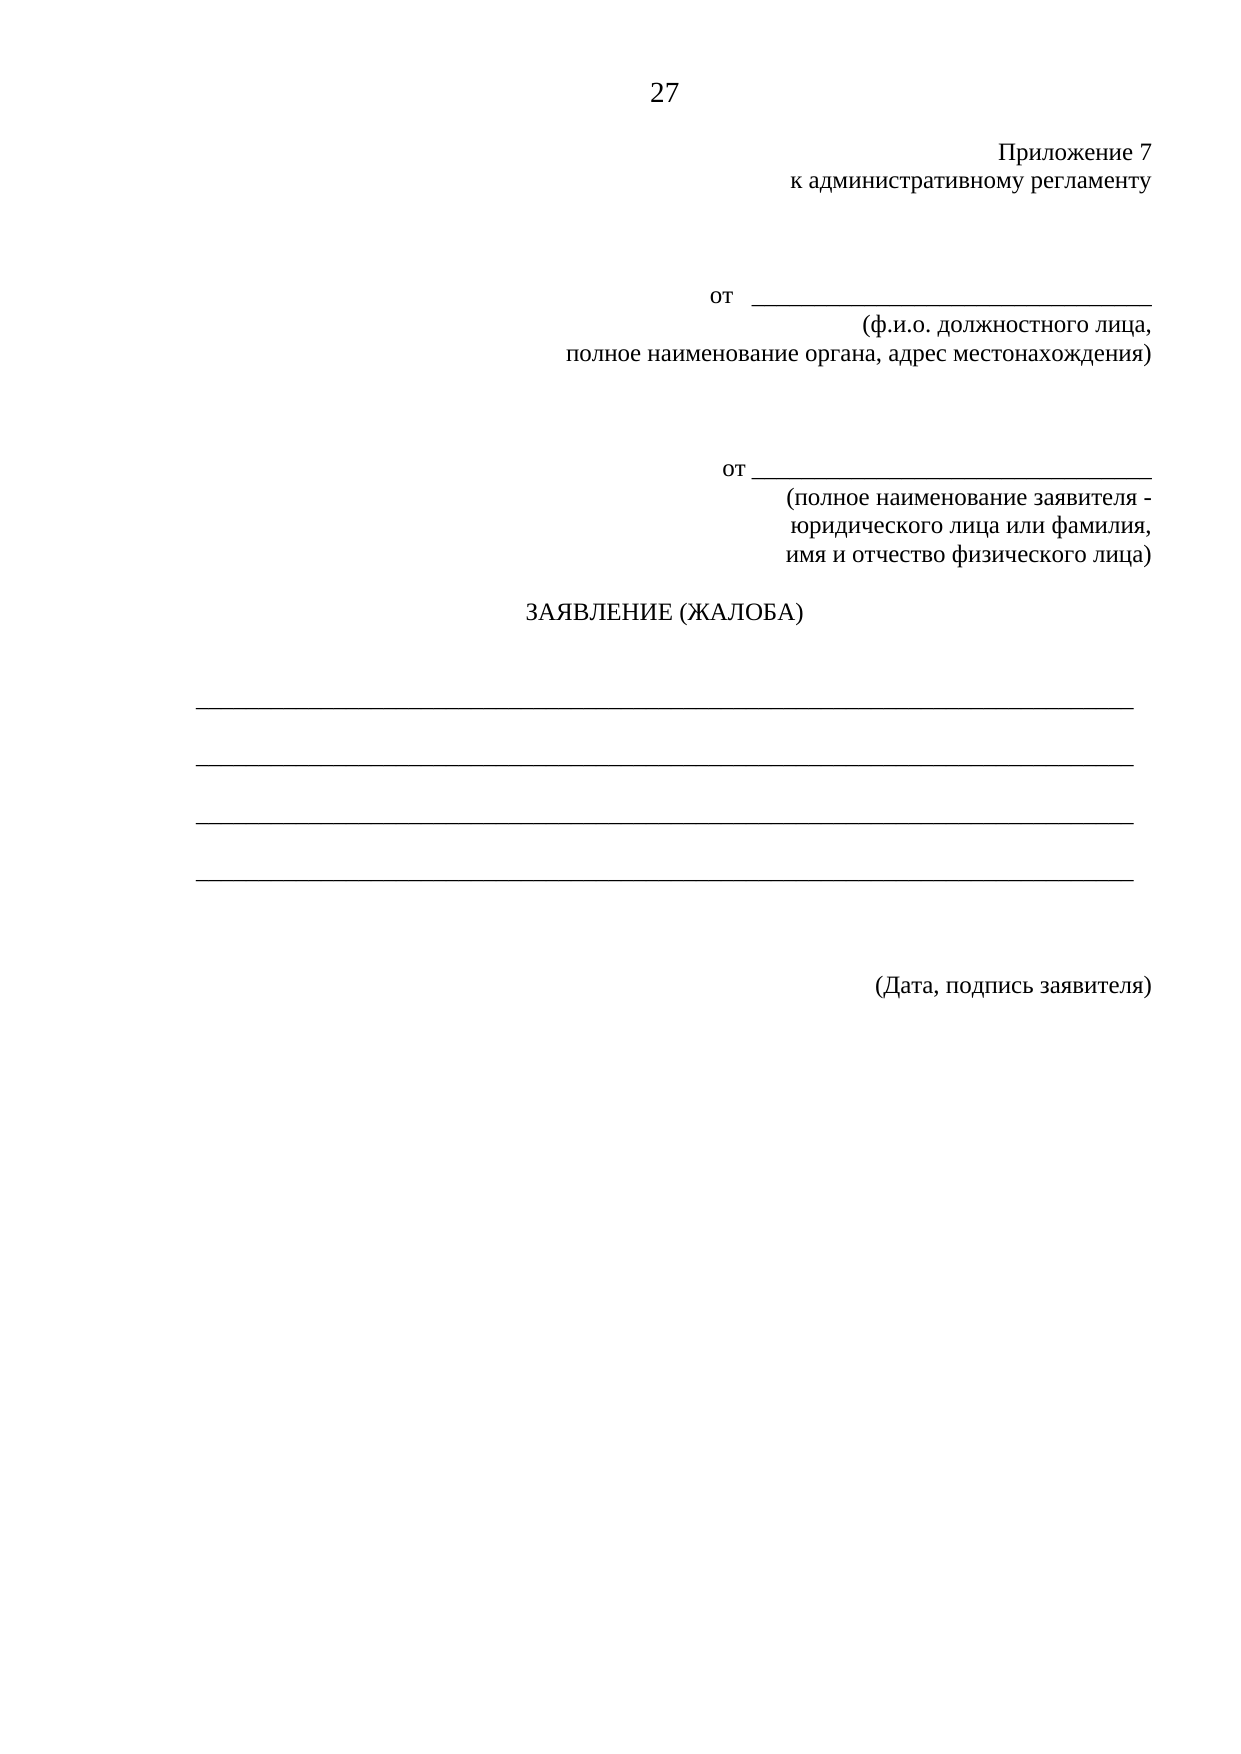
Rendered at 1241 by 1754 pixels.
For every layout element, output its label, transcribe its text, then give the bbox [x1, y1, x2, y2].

text ___________________________________________________________________________ [177, 855, 1152, 884]
text ЗАЯВЛЕНИЕ (ЖАЛОБА) [177, 597, 1152, 625]
text Приложение 7 [177, 137, 1152, 165]
text (ф.и.о. должностного лица, [177, 309, 1152, 338]
text (Дата, подпись заявителя) [177, 970, 1152, 999]
text юридического лица или фамилия, [177, 510, 1152, 539]
text полное наименование органа, адрес местонахождения) [177, 338, 1152, 367]
text ___________________________________________________________________________ [177, 683, 1152, 712]
text имя и отчество физического лица) [177, 539, 1152, 568]
text (полное наименование заявителя - [177, 482, 1152, 510]
text ___________________________________________________________________________ [177, 740, 1152, 769]
text ___________________________________________________________________________ [177, 798, 1152, 827]
text к административному регламенту [177, 165, 1152, 194]
text от ________________________________ [177, 453, 1152, 482]
text от ________________________________ [177, 280, 1152, 309]
